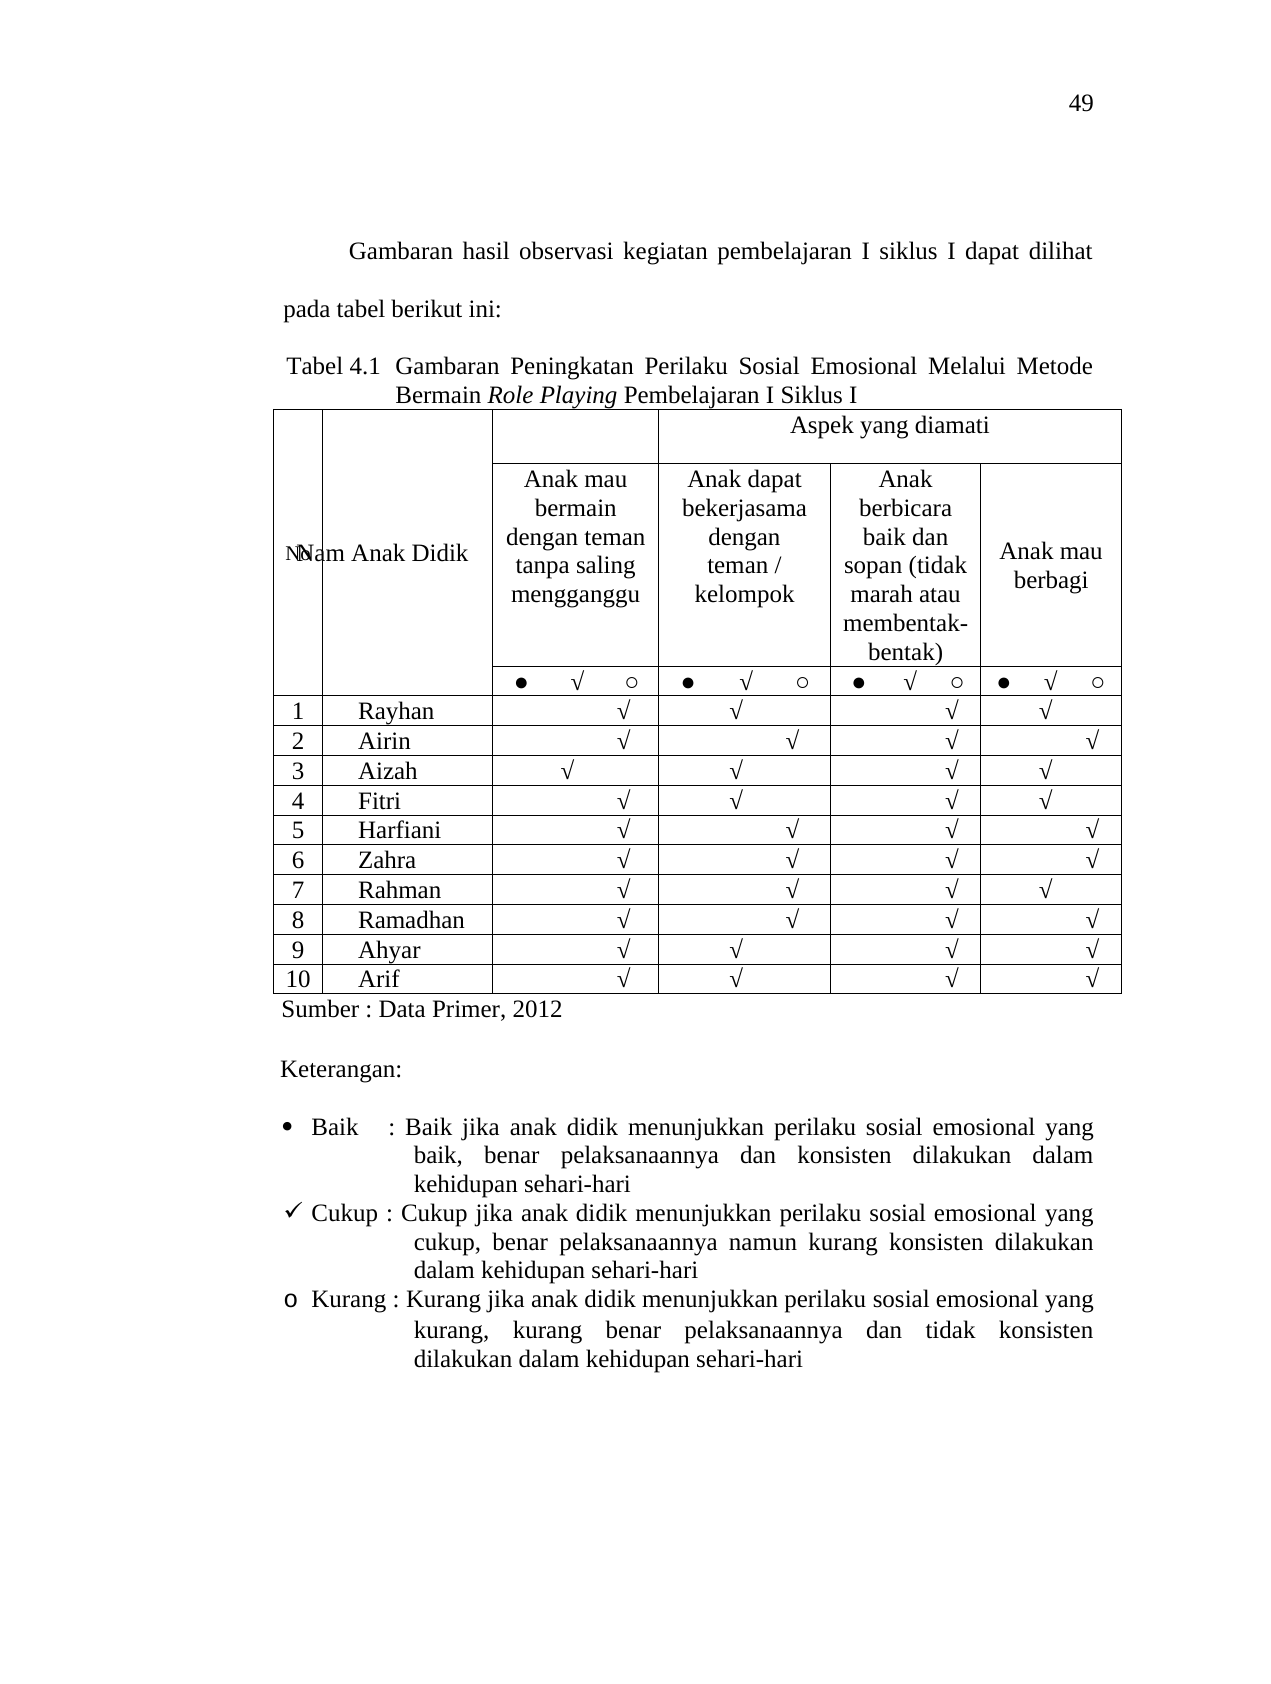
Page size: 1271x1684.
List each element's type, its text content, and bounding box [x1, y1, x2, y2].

table_cell √ [934, 726, 980, 755]
table_cell [887, 905, 933, 934]
table_cell Zahra [347, 845, 492, 874]
table_cell [549, 816, 605, 844]
table_cell [493, 965, 549, 993]
table_cell √ [549, 667, 605, 695]
list Cukup : Cukup jika anak didik menunjukkan perilaku sosial emosional yang cukup, benar pelaksanaannya namun kurang konsisten dilakukan dalam kehidupan sehari-hari [283, 1198, 1094, 1284]
table_cell [981, 965, 1027, 993]
table_cell 9 [274, 935, 322, 963]
table_cell [831, 696, 887, 725]
table_cell [323, 786, 347, 814]
table_cell [493, 816, 549, 844]
table_cell Rayhan [347, 696, 492, 725]
table_cell [831, 875, 887, 904]
table_cell [1027, 845, 1074, 874]
table_cell [831, 845, 887, 874]
table_cell ● [981, 667, 1027, 695]
table_cell ● [659, 667, 718, 695]
table_cell [831, 786, 887, 814]
table_cell [549, 726, 605, 755]
table_cell [981, 816, 1027, 844]
table_cell [831, 726, 887, 755]
table_cell √ [605, 935, 658, 963]
table_cell [831, 816, 887, 844]
table_cell [718, 845, 774, 874]
table_cell [493, 726, 549, 755]
table_cell √ [549, 756, 605, 785]
table_cell √ [1074, 726, 1121, 755]
table_cell [659, 726, 718, 755]
table_cell √ [774, 845, 830, 874]
table_cell [981, 875, 1027, 904]
table_cell [887, 935, 933, 963]
table_cell √ [605, 726, 658, 755]
table_cell [887, 965, 933, 993]
table_cell [1074, 756, 1121, 785]
table_cell Anak mau bermain dengan teman tanpa saling mengganggu [493, 464, 658, 666]
table_cell √ [718, 786, 774, 814]
table_cell √ [1027, 696, 1074, 725]
table_cell [831, 756, 887, 785]
table_cell [774, 756, 830, 785]
table_cell [1074, 696, 1121, 725]
table_cell √ [934, 845, 980, 874]
table_cell [493, 905, 549, 934]
table_cell √ [934, 935, 980, 963]
text Sumber : Data Primer, 2012 [236, 994, 1094, 1023]
table_cell 3 [274, 756, 322, 785]
table_cell Anak dapat bekerjasama dengan teman / kelompok [659, 464, 830, 666]
table_cell √ [934, 696, 980, 725]
table_cell √ [605, 845, 658, 874]
table_cell 4 [274, 786, 322, 814]
table_cell [493, 786, 549, 814]
table_cell [493, 756, 549, 785]
table_cell √ [1027, 786, 1074, 814]
table_cell [718, 816, 774, 844]
table_cell √ [605, 816, 658, 844]
table_cell √ [718, 696, 774, 725]
table_cell [981, 786, 1027, 814]
table_cell [981, 905, 1027, 934]
table_cell [659, 756, 718, 785]
table_cell √ [605, 905, 658, 934]
table_cell [493, 935, 549, 963]
table_cell [323, 965, 347, 993]
table_cell √ [605, 786, 658, 814]
table_cell Anak mau berbagi [981, 464, 1121, 666]
table_cell [659, 786, 718, 814]
table_cell Fitri [347, 786, 492, 814]
table_cell [1074, 786, 1121, 814]
table_cell √ [1027, 667, 1074, 695]
table_cell [718, 726, 774, 755]
table_cell [659, 696, 718, 725]
table_cell [323, 905, 347, 934]
table_cell √ [718, 756, 774, 785]
table_header [323, 410, 347, 695]
table_cell Ramadhan [347, 905, 492, 934]
table_header No [274, 410, 322, 695]
table_cell Ahyar [347, 935, 492, 963]
table_cell [1074, 875, 1121, 904]
table_cell [774, 786, 830, 814]
table_cell √ [718, 965, 774, 993]
table_cell 7 [274, 875, 322, 904]
table_cell √ [1074, 905, 1121, 934]
table_cell [493, 696, 549, 725]
table_header Nam Anak Didik [347, 410, 492, 695]
table_cell Aizah [347, 756, 492, 785]
table_cell [718, 905, 774, 934]
table_cell Rahman [347, 875, 492, 904]
list Kurang : Kurang jika anak didik menunjukkan perilaku sosial emosional yang kurang, kurang benar pelaksanaannya dan tidak konsisten dilakukan dalam kehidupan sehari-hari [283, 1284, 1094, 1373]
table_cell [981, 726, 1027, 755]
table_cell [831, 965, 887, 993]
table_cell Anak berbicara baik dan sopan (tidak marah atau membentak-bentak) [831, 464, 980, 666]
table_cell [887, 756, 933, 785]
table_cell [323, 845, 347, 874]
table_cell [718, 875, 774, 904]
table_cell [887, 786, 933, 814]
table_cell 8 [274, 905, 322, 934]
table_cell Airin [347, 726, 492, 755]
table_cell [549, 965, 605, 993]
table_cell [659, 845, 718, 874]
table_cell [323, 696, 347, 725]
table_cell [659, 816, 718, 844]
table_cell [831, 905, 887, 934]
table_cell ○ [934, 667, 980, 695]
table_cell ○ [605, 667, 658, 695]
table_cell [493, 875, 549, 904]
table_cell ● [831, 667, 887, 695]
table_cell [659, 965, 718, 993]
table_cell 5 [274, 816, 322, 844]
text Keterangan: [236, 1054, 1094, 1083]
table_cell ○ [1074, 667, 1121, 695]
table_cell [1027, 905, 1074, 934]
table_cell [774, 696, 830, 725]
table_cell √ [774, 816, 830, 844]
table_cell ● [493, 667, 549, 695]
table_cell √ [934, 905, 980, 934]
table_cell [981, 696, 1027, 725]
table_cell [774, 935, 830, 963]
list Baik : Baik jika anak didik menunjukkan perilaku sosial emosional yang baik, benar pelaksanaannya dan konsisten dilakukan dalam kehidupan sehari-hari [283, 1112, 1094, 1198]
table_cell [549, 696, 605, 725]
table_cell [659, 905, 718, 934]
table_cell [1027, 726, 1074, 755]
table_cell [323, 756, 347, 785]
table_cell √ [605, 965, 658, 993]
table_cell √ [887, 667, 933, 695]
table_cell [323, 935, 347, 963]
table_cell [1027, 935, 1074, 963]
table_cell [831, 935, 887, 963]
table_cell 2 [274, 726, 322, 755]
table_cell √ [1027, 756, 1074, 785]
table_cell √ [718, 935, 774, 963]
table_cell [549, 935, 605, 963]
table_cell [887, 816, 933, 844]
table_cell [981, 756, 1027, 785]
table_cell √ [934, 965, 980, 993]
table_cell √ [1074, 965, 1121, 993]
table_cell √ [1074, 816, 1121, 844]
table_cell [323, 875, 347, 904]
table_cell [323, 816, 347, 844]
table_cell [1027, 965, 1074, 993]
table_cell 10 [274, 965, 322, 993]
table_cell Arif [347, 965, 492, 993]
table_cell √ [1074, 845, 1121, 874]
table_cell Harfiani [347, 816, 492, 844]
table_cell [774, 965, 830, 993]
table_cell [605, 756, 658, 785]
table_cell √ [1027, 875, 1074, 904]
table_cell [887, 875, 933, 904]
table_cell ○ [774, 667, 830, 695]
table_cell √ [934, 816, 980, 844]
text Tabel 4.1 Gambaran Peningkatan Perilaku Sosial Emosional Melalui Metode Bermain Role Playing Pembelajaran I Siklus I [236, 351, 1094, 409]
table_cell [493, 845, 549, 874]
table_cell √ [774, 875, 830, 904]
table_header Aspek yang diamati [659, 410, 1121, 463]
table_cell [549, 875, 605, 904]
table_cell [549, 845, 605, 874]
table_cell [659, 875, 718, 904]
table_cell √ [774, 905, 830, 934]
table_cell [1027, 816, 1074, 844]
table_cell [887, 845, 933, 874]
table_cell √ [934, 756, 980, 785]
table_cell [887, 726, 933, 755]
list Gambaran hasil observasi kegiatan pembelajaran I siklus I dapat dilihat pada tabel berikut ini: [283, 236, 1094, 322]
table_cell √ [605, 696, 658, 725]
table_cell [549, 786, 605, 814]
table_cell [659, 935, 718, 963]
table_cell [323, 726, 347, 755]
table_cell [981, 935, 1027, 963]
table_cell √ [934, 875, 980, 904]
table_cell √ [718, 667, 774, 695]
table_cell √ [774, 726, 830, 755]
table_cell √ [1074, 935, 1121, 963]
table_header [493, 410, 658, 463]
table_cell [887, 696, 933, 725]
table_cell 1 [274, 696, 322, 725]
table_cell [549, 905, 605, 934]
table_cell √ [605, 875, 658, 904]
table_cell [981, 845, 1027, 874]
table_cell 6 [274, 845, 322, 874]
table_cell √ [934, 786, 980, 814]
